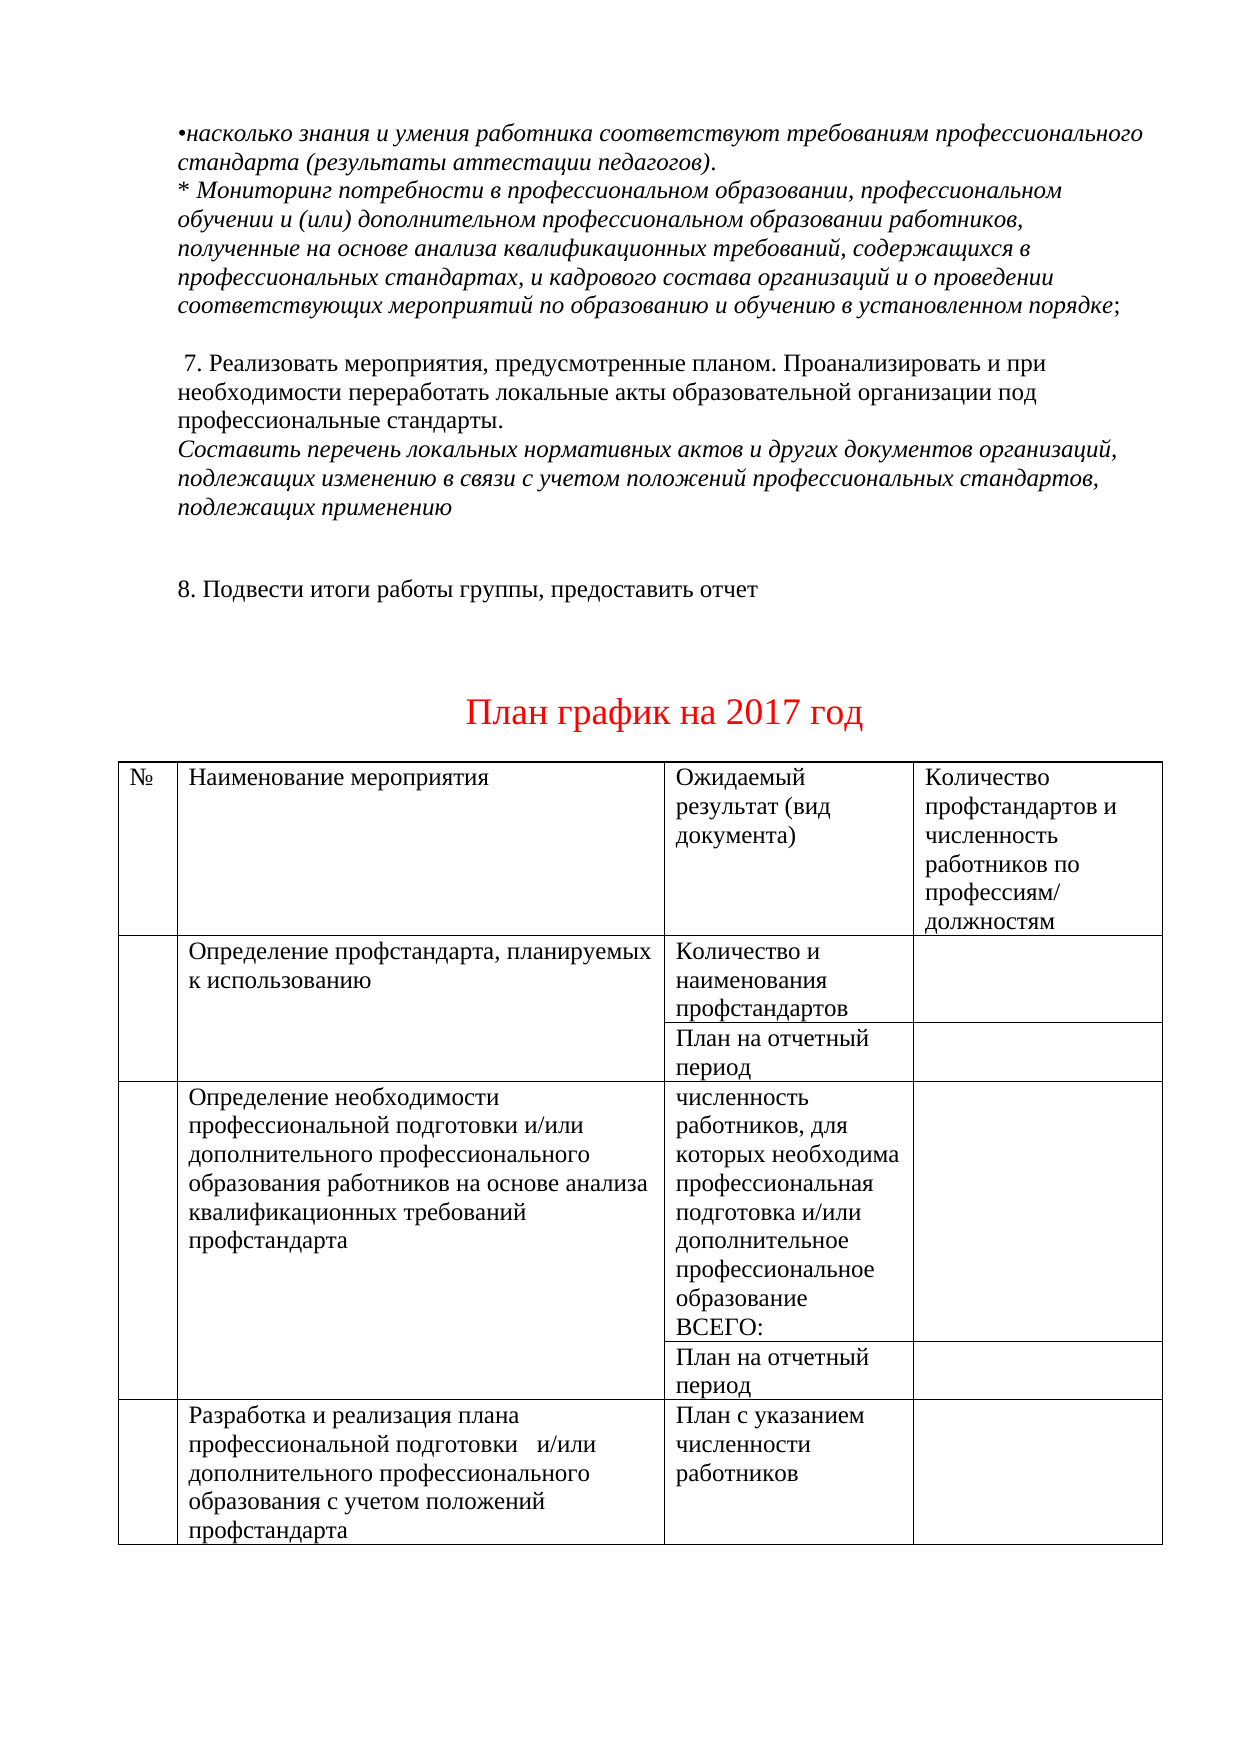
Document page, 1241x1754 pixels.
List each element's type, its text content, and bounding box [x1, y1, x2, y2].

table_cell [914, 1082, 1162, 1341]
text 7. Реализовать мероприятия, предусмотренные планом. Проанализировать и при необходимости переработать локальные акты образовательной организации под профессиональные стандарты. [177, 348, 1152, 434]
text 8. Подвести итоги работы группы, предоставить отчет [177, 574, 1152, 603]
table_header Количество профстандартов и численность работников по профессиям/ должностям [914, 763, 1162, 935]
table_cell [914, 1023, 1162, 1081]
table_cell Количество и наименования профстандартов [665, 936, 913, 1022]
table_cell [914, 936, 1162, 1022]
text * Мониторинг потребности в профессиональном образовании, профессиональном обучении и (или) дополнительном профессиональном образовании работников, полученные на основе анализа квалификационных требований, содержащихся в профессиональных стандартах, и кадрового состава организаций и о проведении соответствующих мероприятий по образованию и обучению в установленном порядке; [177, 176, 1152, 319]
text •насколько знания и умения работника соответствуют требованиям профессионального стандарта (результаты аттестации педагогов). [177, 118, 1152, 176]
table_header Ожидаемый результат (вид документа) [665, 763, 913, 935]
table_header № [119, 763, 177, 935]
table_cell [119, 936, 177, 1081]
table_cell План на отчетный период [665, 1342, 913, 1399]
text Составить перечень локальных нормативных актов и других документов организаций, подлежащих изменению в связи с учетом положений профессиональных стандартов, подлежащих применению [177, 434, 1152, 521]
table_header Наименование мероприятия [178, 763, 664, 935]
table_cell План с указанием численности работников [665, 1400, 913, 1544]
text План график на 2017 год [177, 689, 1152, 733]
table_cell численность работников, для которых необходима профессиональная подготовка и/или дополнительное профессиональное образование ВСЕГО: [665, 1082, 913, 1341]
table_cell [914, 1400, 1162, 1544]
table_cell [914, 1342, 1162, 1399]
table_cell Определение профстандарта, планируемых к использованию [178, 936, 664, 1081]
table_cell Разработка и реализация плана профессиональной подготовки и/или дополнительного профессионального образования с учетом положений профстандарта [178, 1400, 664, 1544]
table_cell План на отчетный период [665, 1023, 913, 1081]
table_cell [119, 1082, 177, 1399]
table_cell [119, 1400, 177, 1544]
table_cell Определение необходимости профессиональной подготовки и/или дополнительного профессионального образования работников на основе анализа квалификационных требований профстандарта [178, 1082, 664, 1399]
